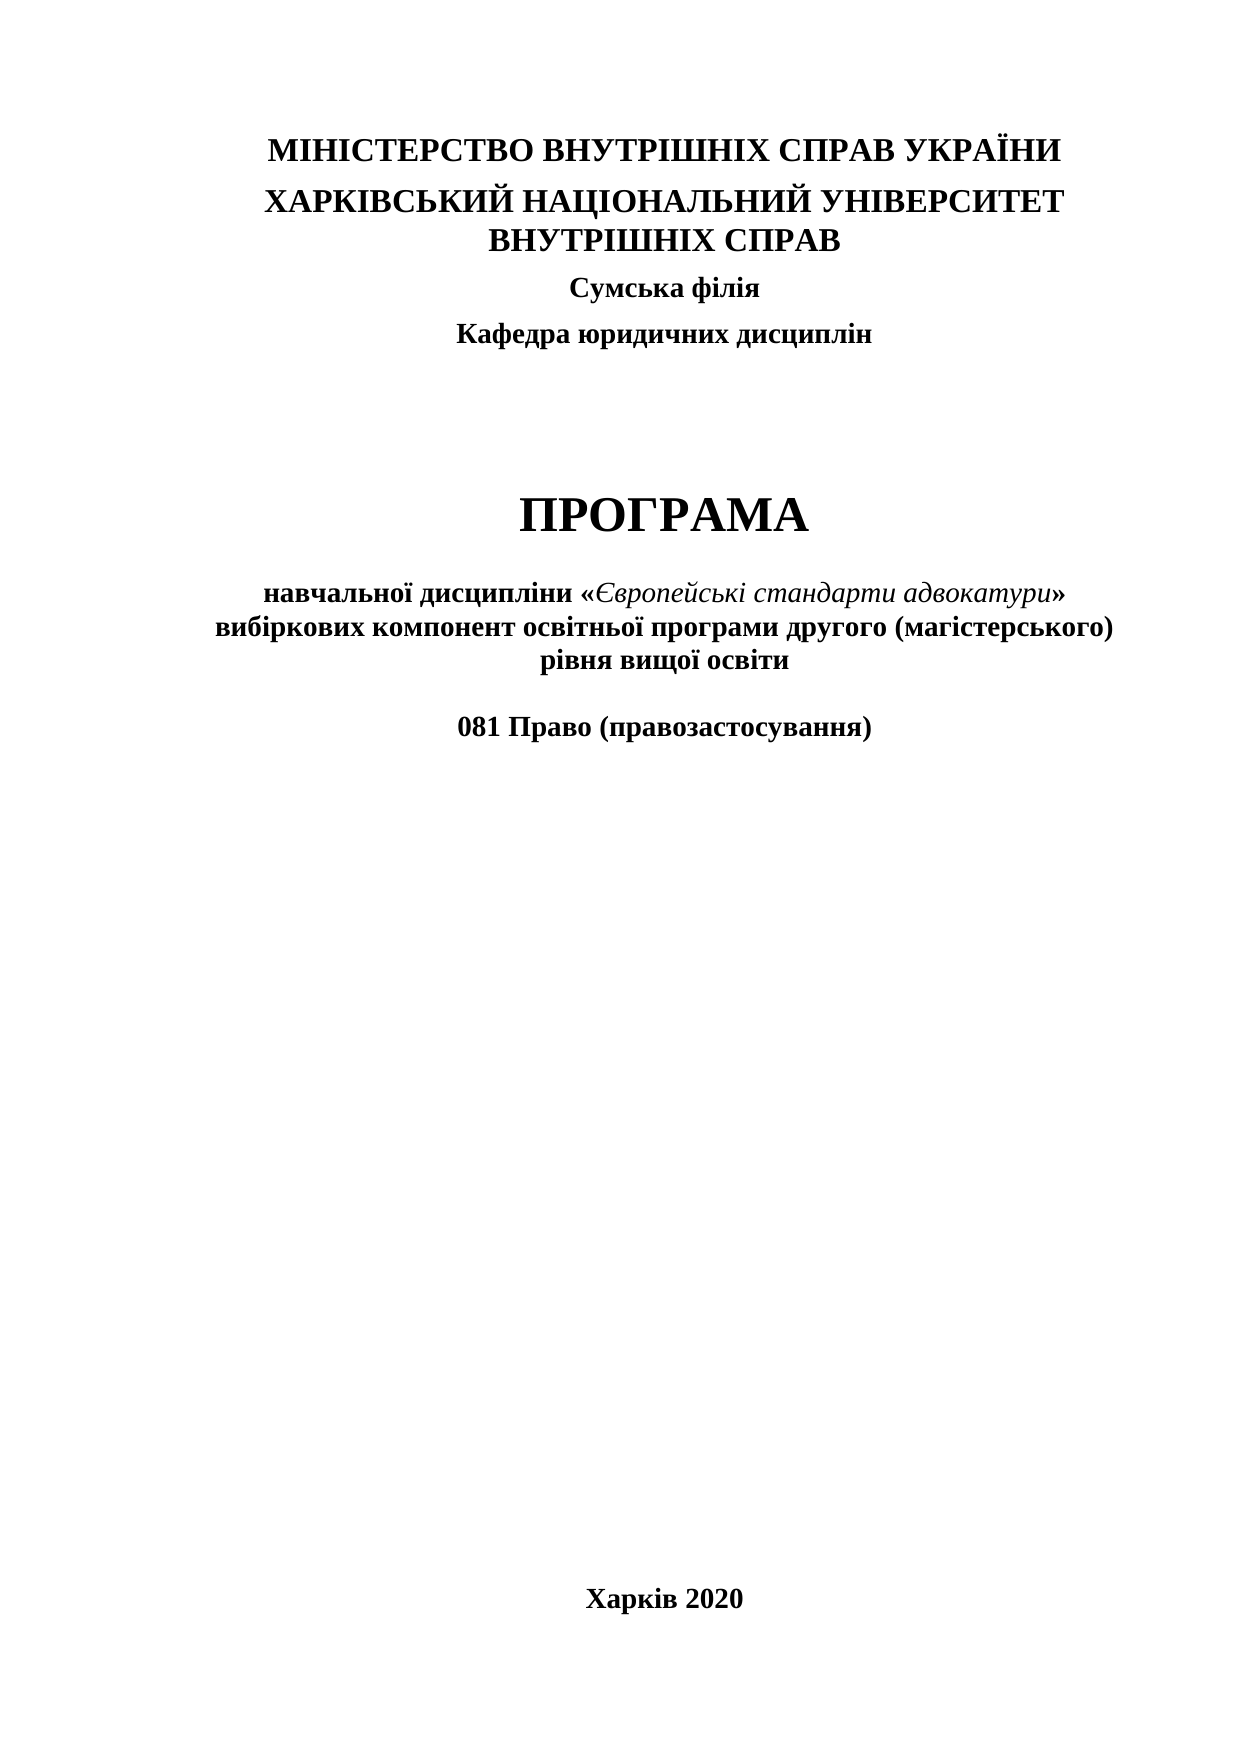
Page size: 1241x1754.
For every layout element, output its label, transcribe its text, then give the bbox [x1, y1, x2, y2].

text Харків 2020 [177, 1582, 1152, 1615]
text Кафедра юридичних дисциплін [177, 317, 1152, 350]
text ПРОГРАМА [177, 484, 1152, 542]
text 081 Право (правозастосування) [177, 709, 1152, 743]
text ХАРКІВСЬКИЙ НАЦІОНАЛЬНИЙ УНІВЕРСИТЕТ ВНУТРІШНІХ СПРАВ [177, 181, 1152, 258]
text Сумська філія [177, 271, 1152, 304]
text МІНІСТЕРСТВО ВНУТРІШНІХ СПРАВ УКРАЇНИ [177, 131, 1152, 169]
text вибіркових компонент освітньої програми другого (магістерського) рівня вищої освіти [177, 609, 1152, 676]
text навчальної дисципліни «Європейські стандарти адвокатури» [177, 575, 1152, 609]
